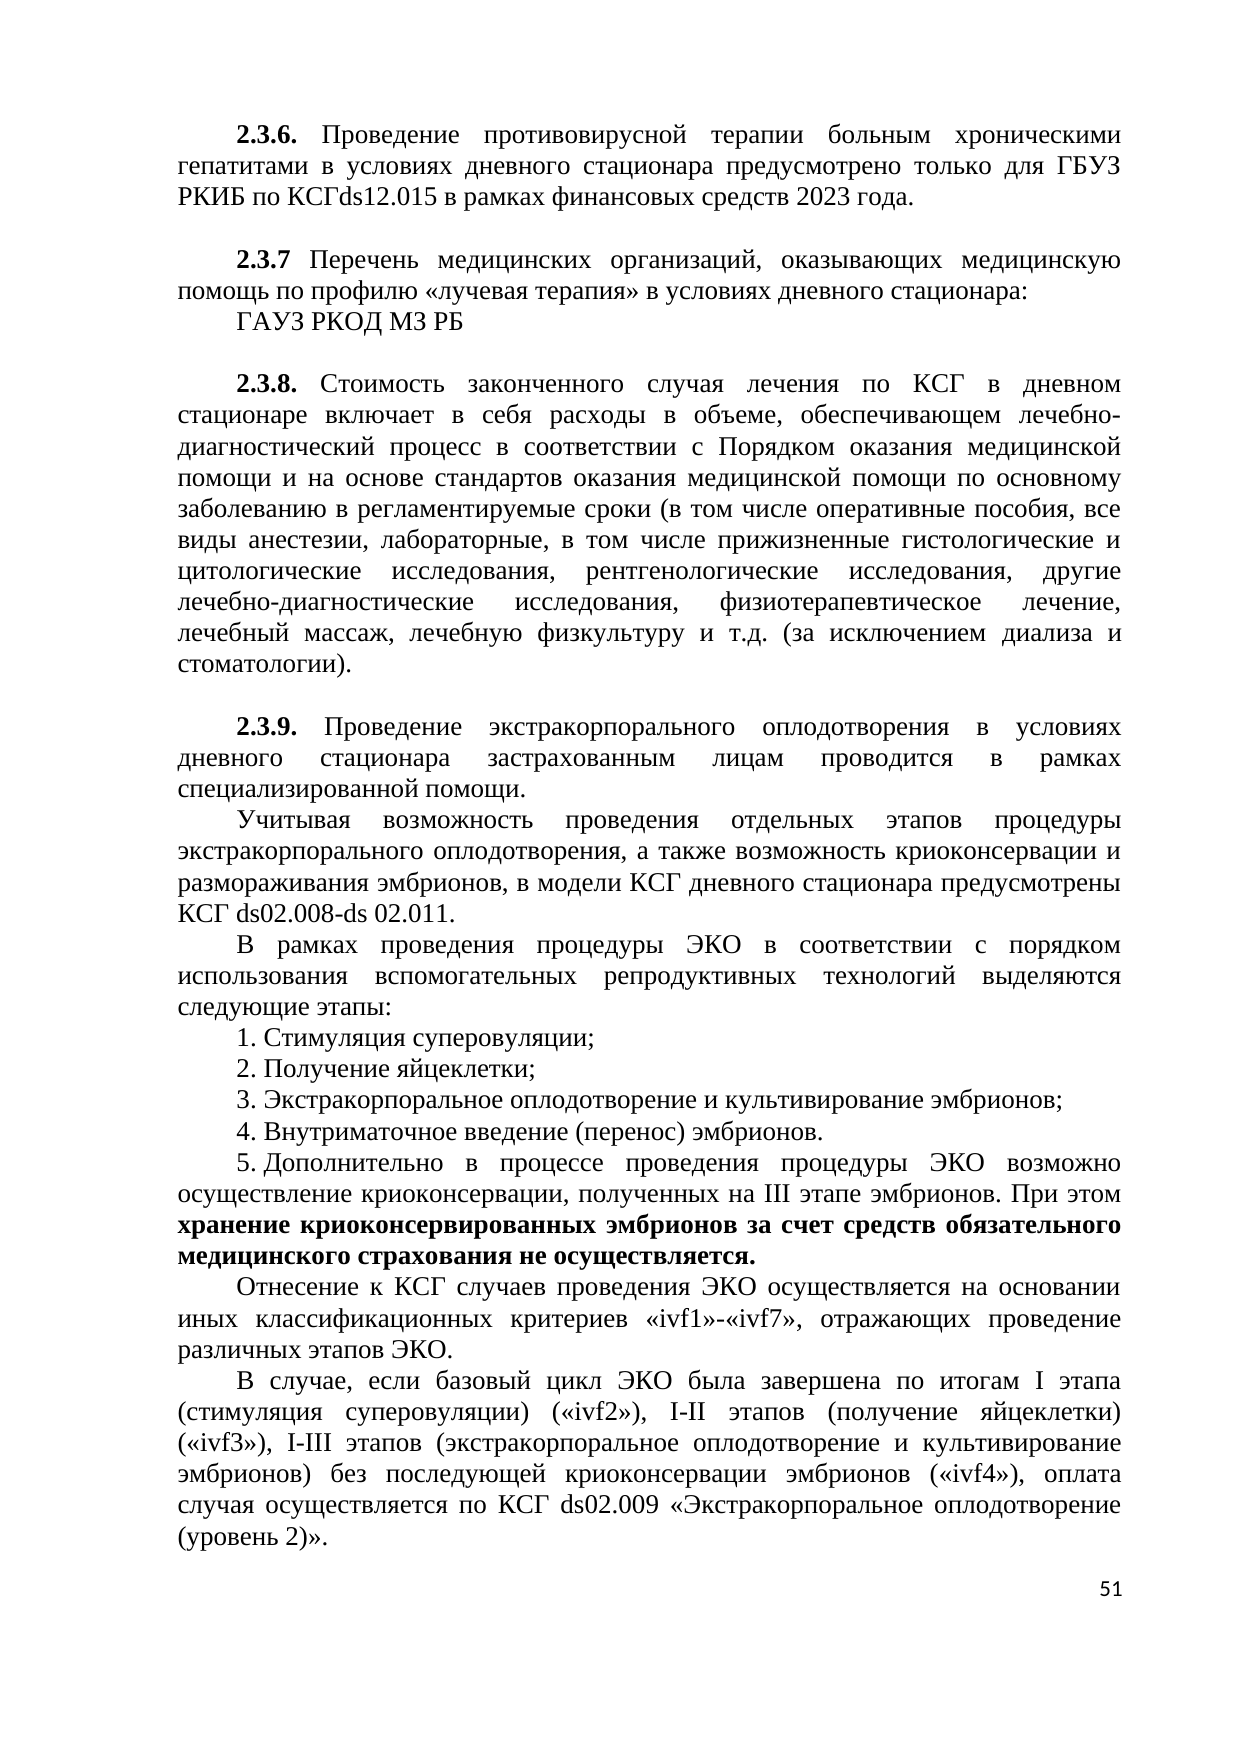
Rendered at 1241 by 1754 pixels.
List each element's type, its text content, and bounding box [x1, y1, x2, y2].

text 2.3.6. Проведение противовирусной терапии больным хроническими гепатитами в условиях дневного стационара предусмотрено только для ГБУЗ РКИБ по КСГds12.015 в рамках финансовых средств 2023 года. [177, 118, 1122, 212]
text 2.3.9. Проведение экстракорпорального оплодотворения в условиях дневного стационара застрахованным лицам проводится в рамках специализированной помощи. [177, 710, 1122, 803]
text 4. Внутриматочное введение (перенос) эмбрионов. [177, 1115, 1122, 1146]
text В рамках проведения процедуры ЭКО в соответствии с порядком использования вспомогательных репродуктивных технологий выделяются следующие этапы: [177, 928, 1122, 1021]
text Отнесение к КСГ случаев проведения ЭКО осуществляется на основании иных классификационных критериев «ivf1»-«ivf7», отражающих проведение различных этапов ЭКО. [177, 1271, 1122, 1364]
text 2. Получение яйцеклетки; [177, 1052, 1122, 1084]
text 2.3.7 Перечень медицинских организаций, оказывающих медицинскую помощь по профилю «лучевая терапия» в условиях дневного стационара: [177, 243, 1122, 305]
text 5. Дополнительно в процессе проведения процедуры ЭКО возможно осуществление криоконсервации, полученных на III этапе эмбрионов. При этом хранение криоконсервированных эмбрионов за счет средств обязательного медицинского страхования не осуществляется. [177, 1146, 1122, 1271]
text 1. Стимуляция суперовуляции; [177, 1021, 1122, 1052]
text 3. Экстракорпоральное оплодотворение и культивирование эмбрионов; [177, 1084, 1122, 1115]
text 2.3.8. Стоимость законченного случая лечения по КСГ в дневном стационаре включает в себя расходы в объеме, обеспечивающем лечебно-диагностический процесс в соответствии с Порядком оказания медицинской помощи и на основе стандартов оказания медицинской помощи по основному заболеванию в регламентируемые сроки (в том числе оперативные пособия, все виды анестезии, лабораторные, в том числе прижизненные гистологические и цитологические исследования, рентгенологические исследования, другие лечебно-диагностические исследования, физиотерапевтическое лечение, лечебный массаж, лечебную физкультуру и т.д. (за исключением диализа и стоматологии). [177, 367, 1122, 679]
text В случае, если базовый цикл ЭКО была завершена по итогам I этапа (стимуляция суперовуляции) («ivf2»), I-II этапов (получение яйцеклетки) («ivf3»), I-III этапов (экстракорпоральное оплодотворение и культивирование эмбрионов) без последующей криоконсервации эмбрионов («ivf4»), оплата случая осуществляется по КСГ ds02.009 «Экстракорпоральное оплодотворение (уровень 2)». [177, 1364, 1122, 1551]
text ГАУЗ РКОД МЗ РБ [177, 305, 1122, 336]
text Учитывая возможность проведения отдельных этапов процедуры экстракорпорального оплодотворения, а также возможность криоконсервации и размораживания эмбрионов, в модели КСГ дневного стационара предусмотрены КСГ ds02.008-ds 02.011. [177, 803, 1122, 928]
